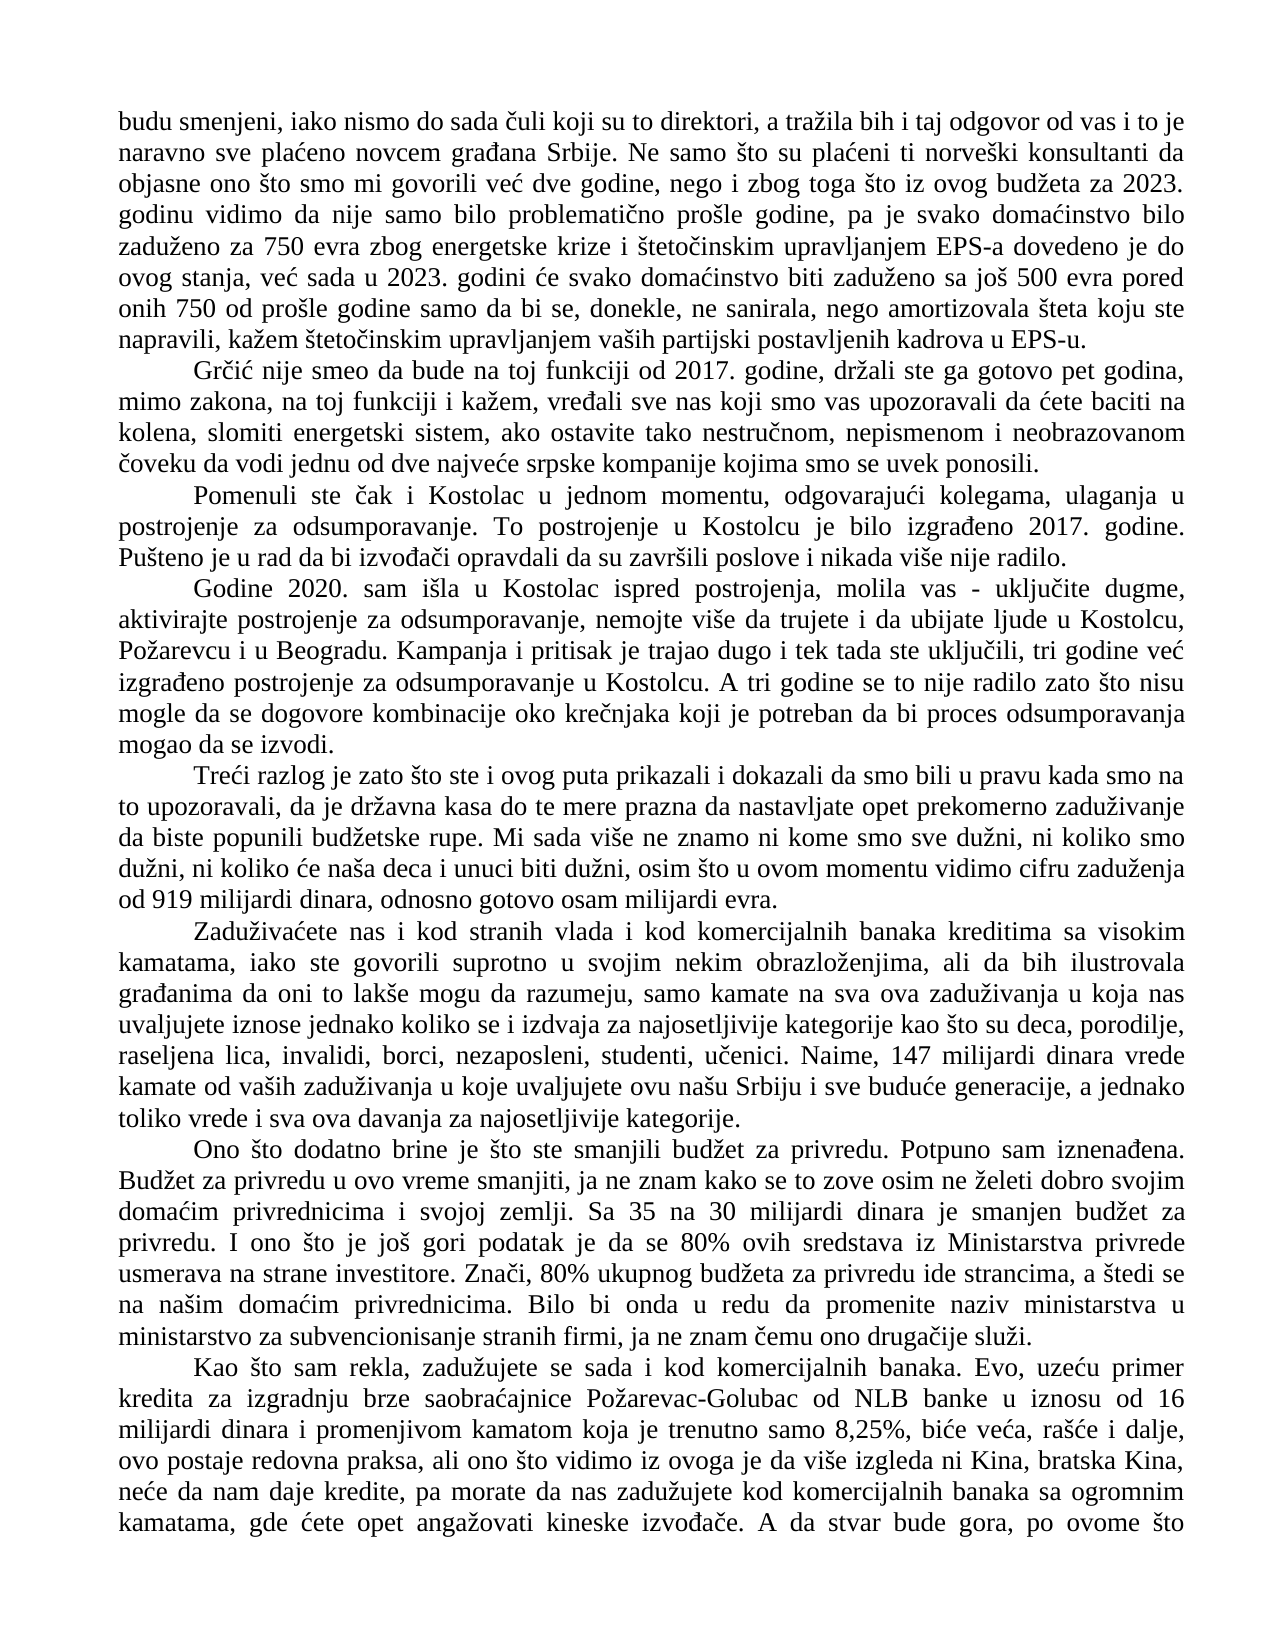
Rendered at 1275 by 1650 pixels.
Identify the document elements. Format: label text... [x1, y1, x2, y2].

text Godine 2020. sam išla u Kostolac ispred postrojenja, molila vas - uključite dugme, aktivirajte postrojenje za odsumporavanje, nemojte više da trujete i da ubijate ljude u Kostolcu, Požarevcu i u Beogradu. Kampanja i pritisak je trajao dugo i tek tada ste uključili, tri godine već izgrađeno postrojenje za odsumporavanje u Kostolcu. A tri godine se to nije radilo zato što nisu mogle da se dogovore kombinacije oko krečnjaka koji je potreban da bi proces odsumporavanja mogao da se izvodi. [118, 572, 1186, 759]
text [118, 1351, 1186, 1538]
text Grčić nije smeo da bude na toj funkciji od 2017. godine, držali ste ga gotovo pet godina, mimo zakona, na toj funkciji i kažem, vređali sve nas koji smo vas upozoravali da ćete baciti na kolena, slomiti energetski sistem, ako ostavite tako nestručnom, nepismenom i neobrazovanom čoveku da vodi jednu od dve najveće srpske kompanije kojima smo se uvek ponosili. [118, 354, 1186, 479]
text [118, 105, 1186, 354]
text Pomenuli ste čak i Kostolac u jednom momentu, odgovarajući kolegama, ulaganja u postrojenje za odsumporavanje. To postrojenje u Kostolcu je bilo izgrađeno 2017. godine. Pušteno je u rad da bi izvođači opravdali da su završili poslove i nikada više nije radilo. [118, 479, 1186, 572]
text Ono što dodatno brine je što ste smanjili budžet za privredu. Potpuno sam iznenađena. Budžet za privredu u ovo vreme smanjiti, ja ne znam kako se to zove osim ne želeti dobro svojim domaćim privrednicima i svojoj zemlji. Sa 35 na 30 milijardi dinara je smanjen budžet za privredu. I ono što je još gori podatak je da se 80% ovih sredstava iz Ministarstva privrede usmerava na strane investitore. Znači, 80% ukupnog budžeta za privredu ide strancima, a štedi se na našim domaćim privrednicima. Bilo bi onda u redu da promenite naziv ministarstva u ministarstvo za subvencionisanje stranih firmi, ja ne znam čemu ono drugačije služi. [118, 1133, 1186, 1351]
text Treći razlog je zato što ste i ovog puta prikazali i dokazali da smo bili u pravu kada smo na to upozoravali, da je državna kasa do te mere prazna da nastavljate opet prekomerno zaduživanje da biste popunili budžetske rupe. Mi sada više ne znamo ni kome smo sve dužni, ni koliko smo dužni, ni koliko će naša deca i unuci biti dužni, osim što u ovom momentu vidimo cifru zaduženja od 919 milijardi dinara, odnosno gotovo osam milijardi evra. [118, 759, 1186, 915]
text Zaduživaćete nas i kod stranih vlada i kod komercijalnih banaka kreditima sa visokim kamatama, iako ste govorili suprotno u svojim nekim obrazloženjima, ali da bih ilustrovala građanima da oni to lakše mogu da razumeju, samo kamate na sva ova zaduživanja u koja nas uvaljujete iznose jednako koliko se i izdvaja za najosetljivije kategorije kao što su deca, porodilje, raseljena lica, invalidi, borci, nezaposleni, studenti, učenici. Naime, 147 milijardi dinara vrede kamate od vaših zaduživanja u koje uvaljujete ovu našu Srbiju i sve buduće generacije, a jednako toliko vrede i sva ova davanja za najosetljivije kategorije. [118, 915, 1186, 1133]
